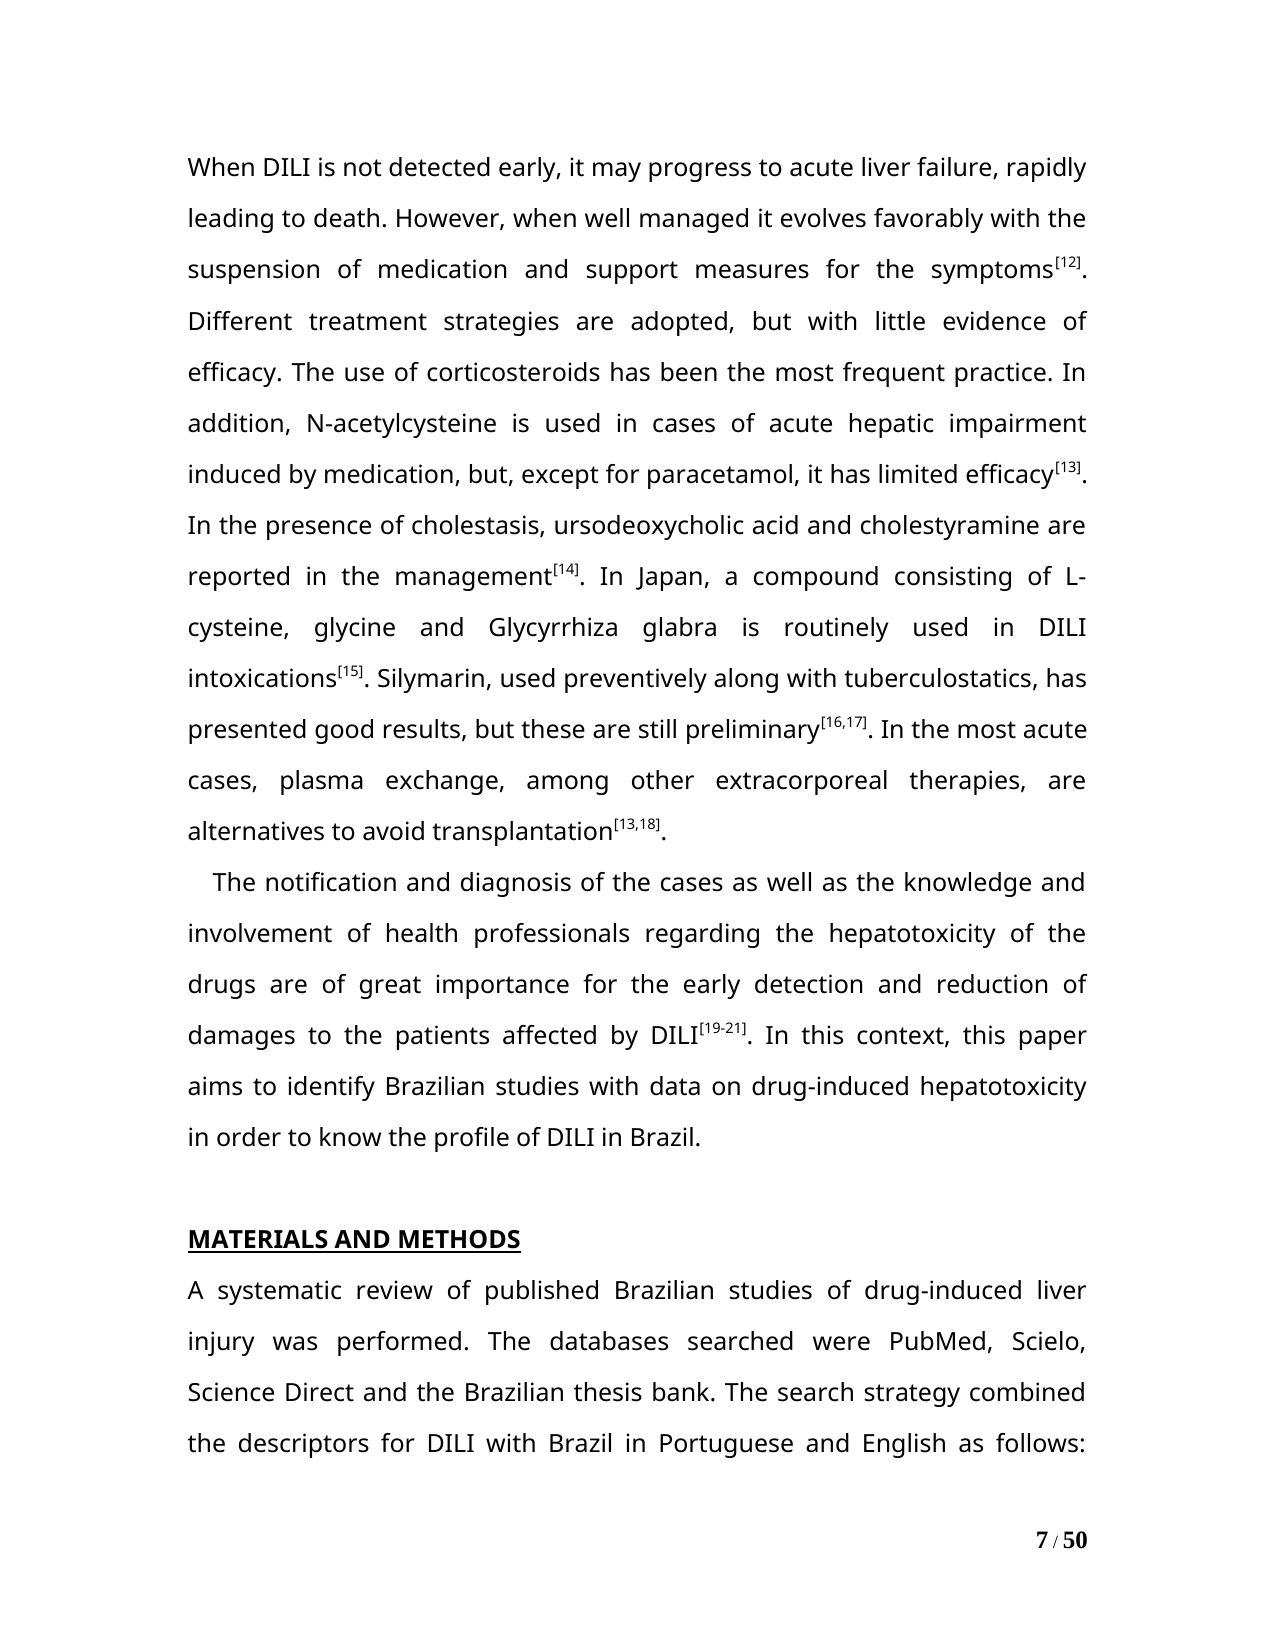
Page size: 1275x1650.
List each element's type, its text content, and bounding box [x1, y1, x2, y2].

text MATERIALS AND METHODS [187, 1222, 1087, 1256]
text The notification and diagnosis of the cases as well as the knowledge and involvement of health professionals regarding the hepatotoxicity of the drugs are of great importance for the early detection and reduction of damages to the patients affected by DILI[19-21]. In this context, this paper aims to identify Brazilian studies with data on drug-induced hepatotoxicity in order to know the profile of DILI in Brazil. [187, 864, 1087, 1154]
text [187, 1273, 1087, 1460]
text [187, 150, 1087, 848]
